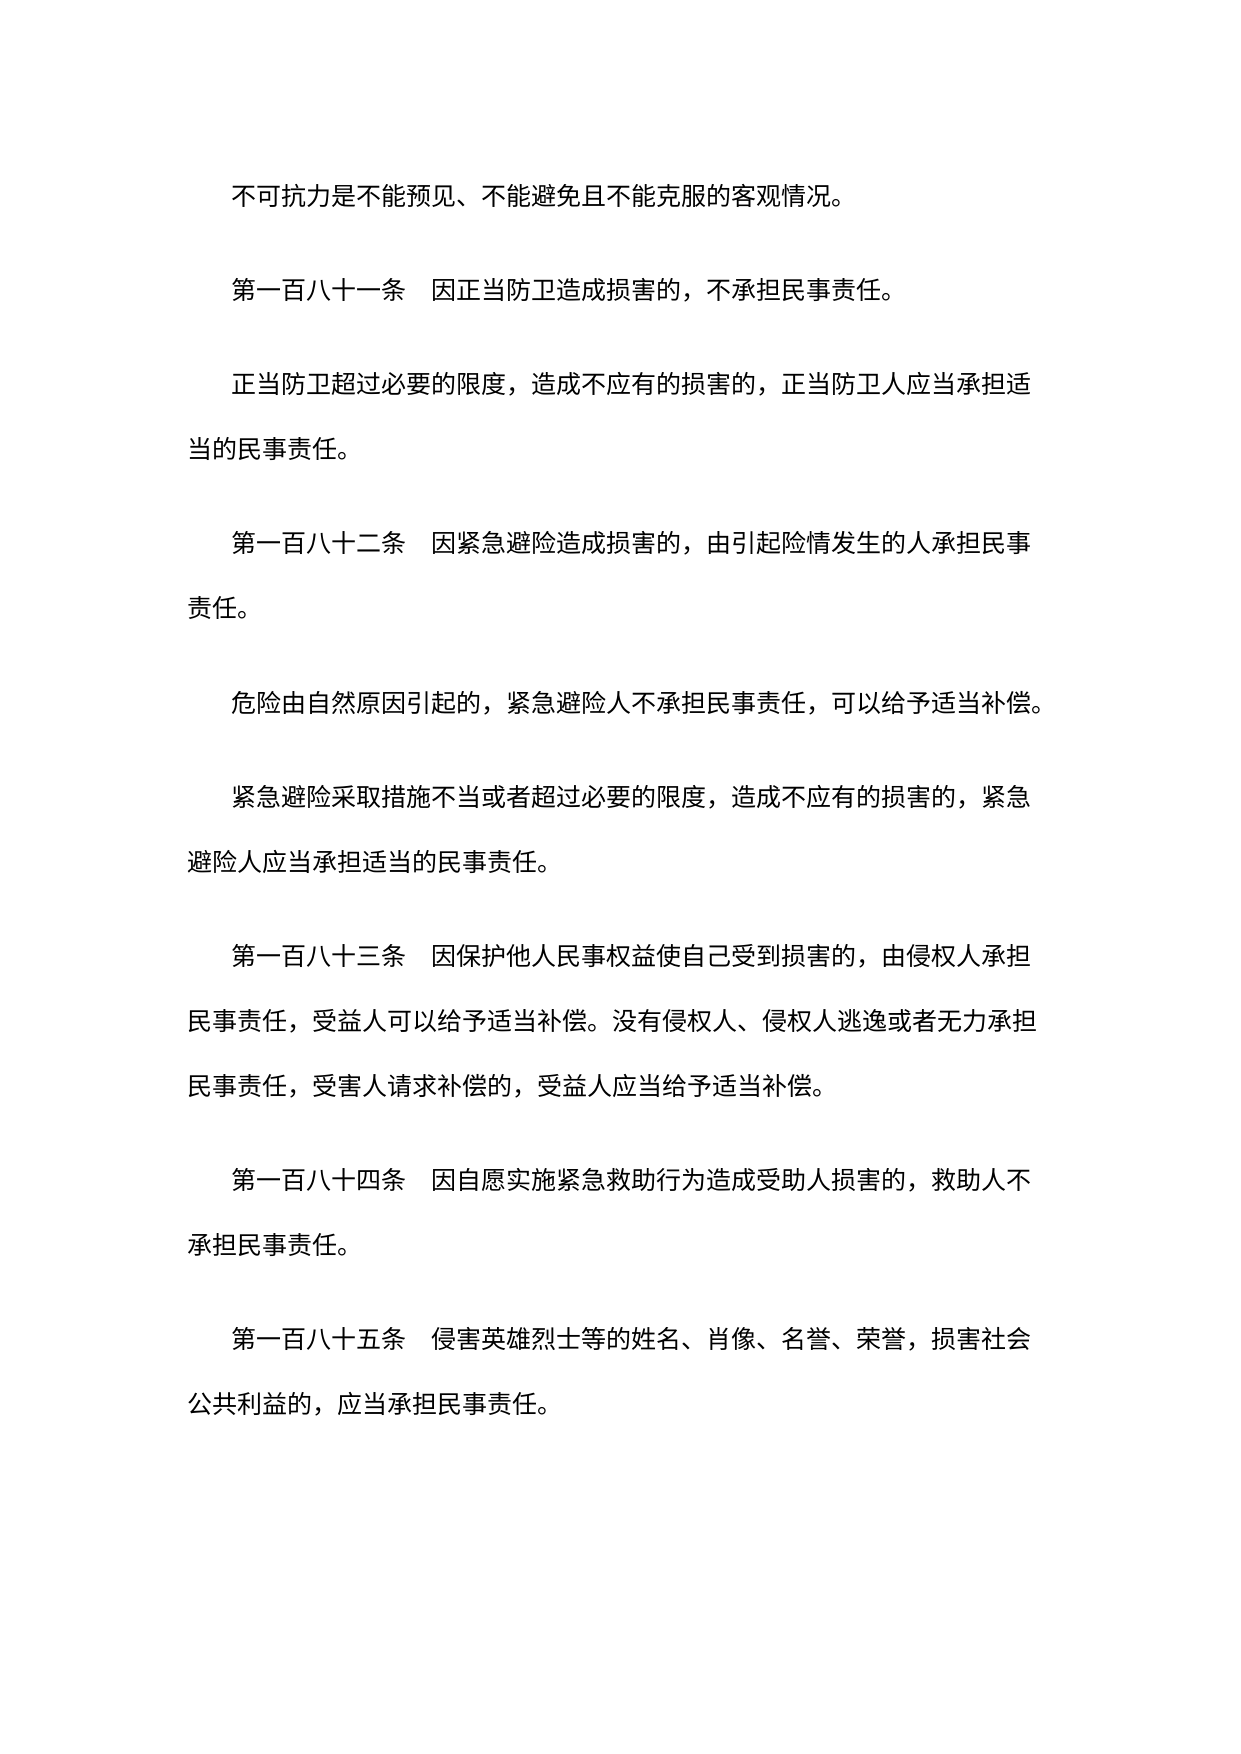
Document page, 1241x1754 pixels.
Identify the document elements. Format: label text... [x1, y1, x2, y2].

text 不可抗力是不能预见、不能避免且不能克服的客观情况。 [187, 162, 1053, 227]
text 第一百八十二条 因紧急避险造成损害的，由引起险情发生的人承担民事责任。 [187, 509, 1053, 639]
text 第一百八十五条 侵害英雄烈士等的姓名、肖像、名誉、荣誉，损害社会公共利益的，应当承担民事责任。 [187, 1305, 1053, 1435]
text 第一百八十一条 因正当防卫造成损害的，不承担民事责任。 [187, 256, 1053, 321]
text 危险由自然原因引起的，紧急避险人不承担民事责任，可以给予适当补偿。 [187, 669, 1053, 734]
text 第一百八十四条 因自愿实施紧急救助行为造成受助人损害的，救助人不承担民事责任。 [187, 1146, 1053, 1276]
text 第一百八十三条 因保护他人民事权益使自己受到损害的，由侵权人承担民事责任，受益人可以给予适当补偿。没有侵权人、侵权人逃逸或者无力承担民事责任，受害人请求补偿的，受益人应当给予适当补偿。 [187, 922, 1053, 1117]
text 正当防卫超过必要的限度，造成不应有的损害的，正当防卫人应当承担适当的民事责任。 [187, 350, 1053, 480]
text 紧急避险采取措施不当或者超过必要的限度，造成不应有的损害的，紧急避险人应当承担适当的民事责任。 [187, 763, 1053, 893]
